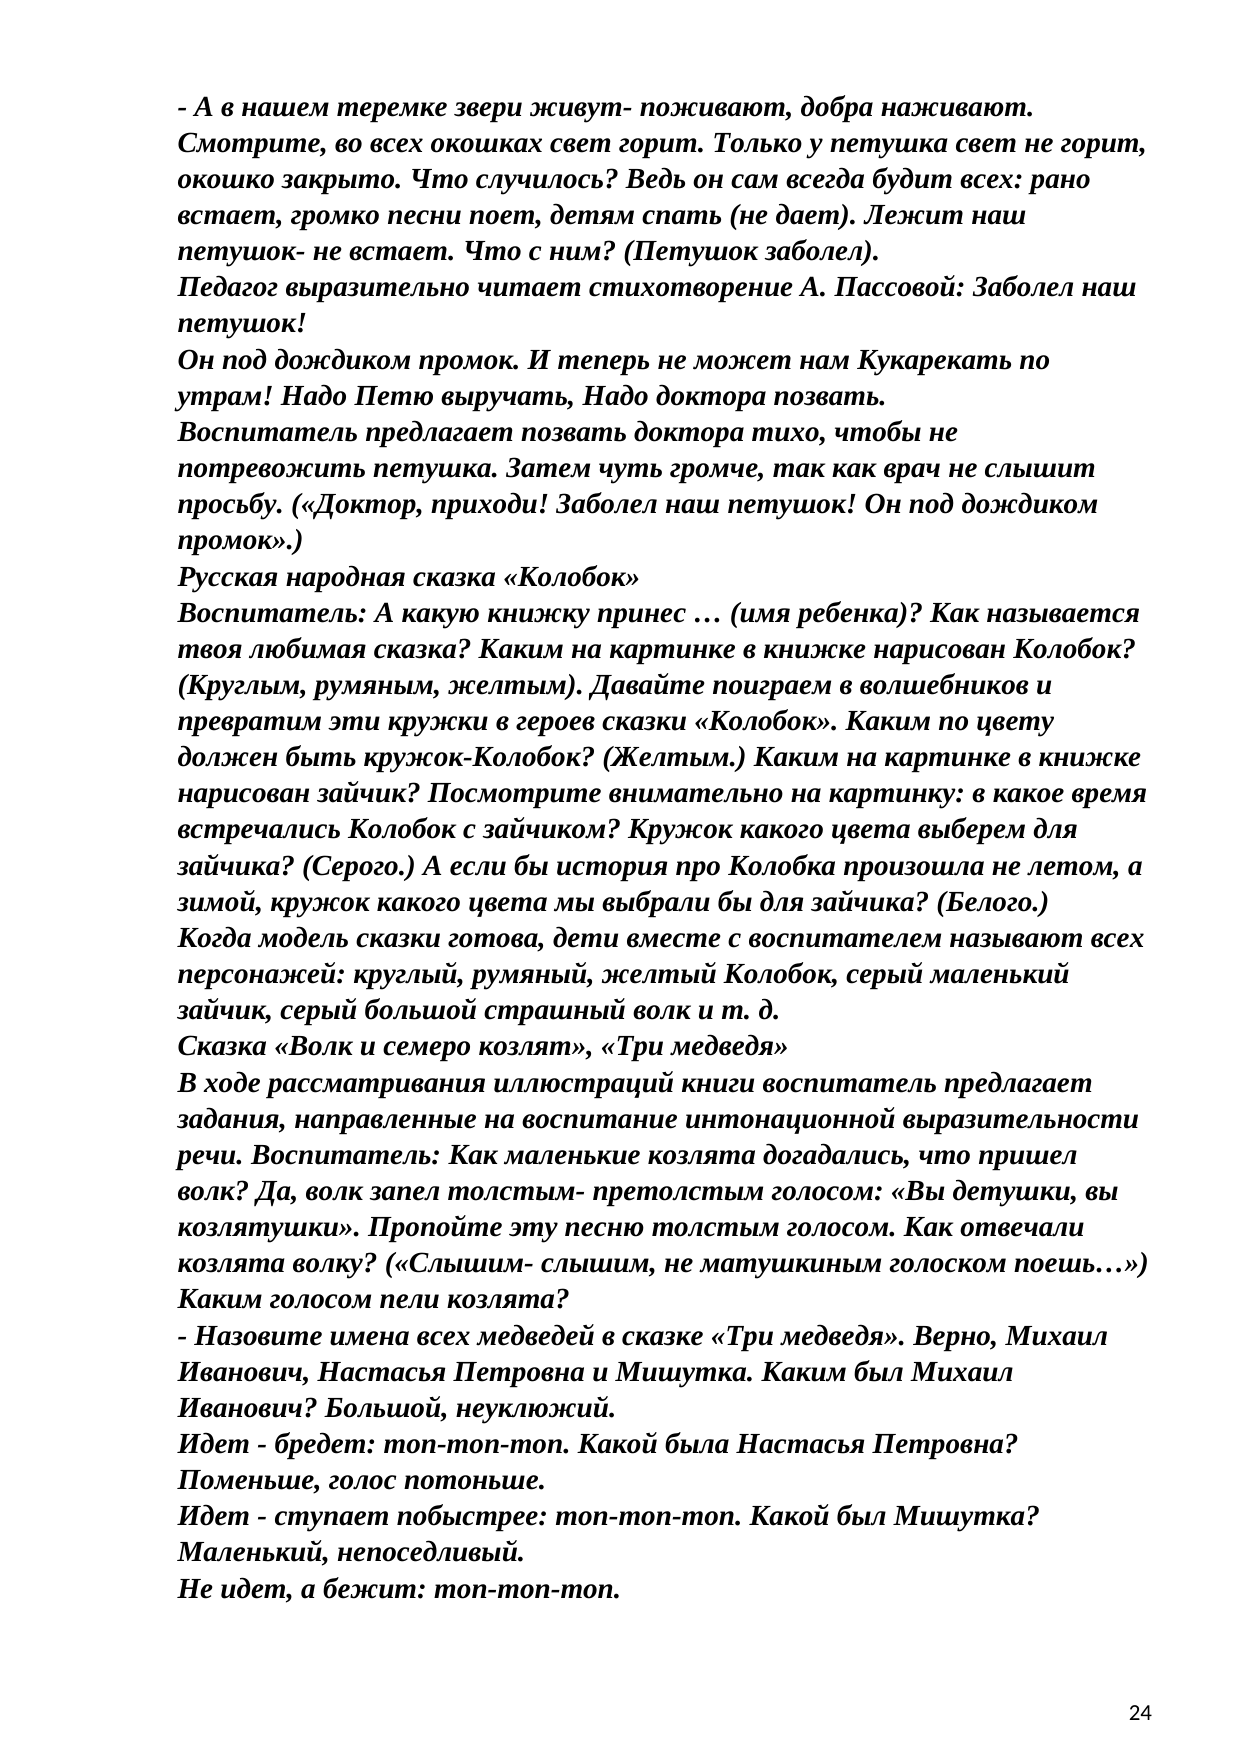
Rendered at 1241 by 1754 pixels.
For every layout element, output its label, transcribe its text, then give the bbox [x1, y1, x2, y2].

text Воспитатель: А какую книжку принес … (имя ребенка)? Как называется твоя любимая сказка? Каким на картинке в книжке нарисован Колобок? (Круглым, румяным, желтым). Давайте поиграем в волшебников и превратим эти кружки в героев сказки «Колобок». Каким по цвету должен быть кружок-Колобок? (Желтым.) Каким на картинке в книжке нарисован зайчик? Посмотрите внимательно на картинку: в какое время встречались Колобок с зайчиком? Кружок какого цвета выберем для зайчика? (Серого.) А если бы история про Колобка произошла не летом, а зимой, кружок какого цвета мы выбрали бы для зайчика? (Белого.) [177, 595, 1152, 917]
text Сказка «Волк и семеро козлят», «Три медведя» [177, 1028, 1152, 1062]
text Идет - ступает побыстрее: топ-топ-топ. Какой был Мишутка? Маленький, непоседливый. [177, 1498, 1152, 1568]
text Идет - бредет: топ-топ-топ. Какой была Настасья Петровна? Поменьше, голос потоньше. [177, 1426, 1152, 1496]
text В ходе рассматривания иллюстраций книги воспитатель предлагает задания, направленные на воспитание интонационной выразительности речи. Воспитатель: Как маленькие козлята догадались, что пришел волк? Да, волк запел толстым- претолстым голосом: «Вы детушки, вы козлятушки». Пропойте эту песню толстым голосом. Как отвечали козлята волку? («Слышим- слышим, не матушкиным голоском поешь…») Каким голосом пели козлята? [177, 1065, 1152, 1315]
text Русская народная сказка «Колобок» [177, 559, 1152, 592]
text Педагог выразительно читает стихотворение А. Пассовой: Заболел наш петушок! [177, 269, 1152, 339]
text Воспитатель предлагает позвать доктора тихо, чтобы не потревожить петушка. Затем чуть громче, так как врач не слышит просьбу. («Доктор, приходи! Заболел наш петушок! Он под дождиком промок».) [177, 414, 1152, 556]
text Не идет, а бежит: топ-топ-топ. [177, 1571, 1152, 1604]
text Он под дождиком промок. И теперь не может нам Кукарекать по утрам! Надо Петю выручать, Надо доктора позвать. [177, 342, 1152, 411]
text Когда модель сказки готова, дети вместе с воспитателем называют всех персонажей: круглый, румяный, желтый Колобок, серый маленький зайчик, серый большой страшный волк и т. д. [177, 920, 1152, 1026]
text - Назовите имена всех медведей в сказке «Три медведя». Верно, Михаил Иванович, Настасья Петровна и Мишутка. Каким был Михаил Иванович? Большой, неуклюжий. [177, 1318, 1152, 1423]
text - А в нашем теремке звери живут- поживают, добра наживают. Смотрите, во всех окошках свет горит. Только у петушка свет не горит, окошко закрыто. Что случилось? Ведь он сам всегда будит всех: рано встает, громко песни поет, детям спать (не дает). Лежит наш петушок- не встает. Что с ним? (Петушок заболел). [177, 89, 1152, 267]
